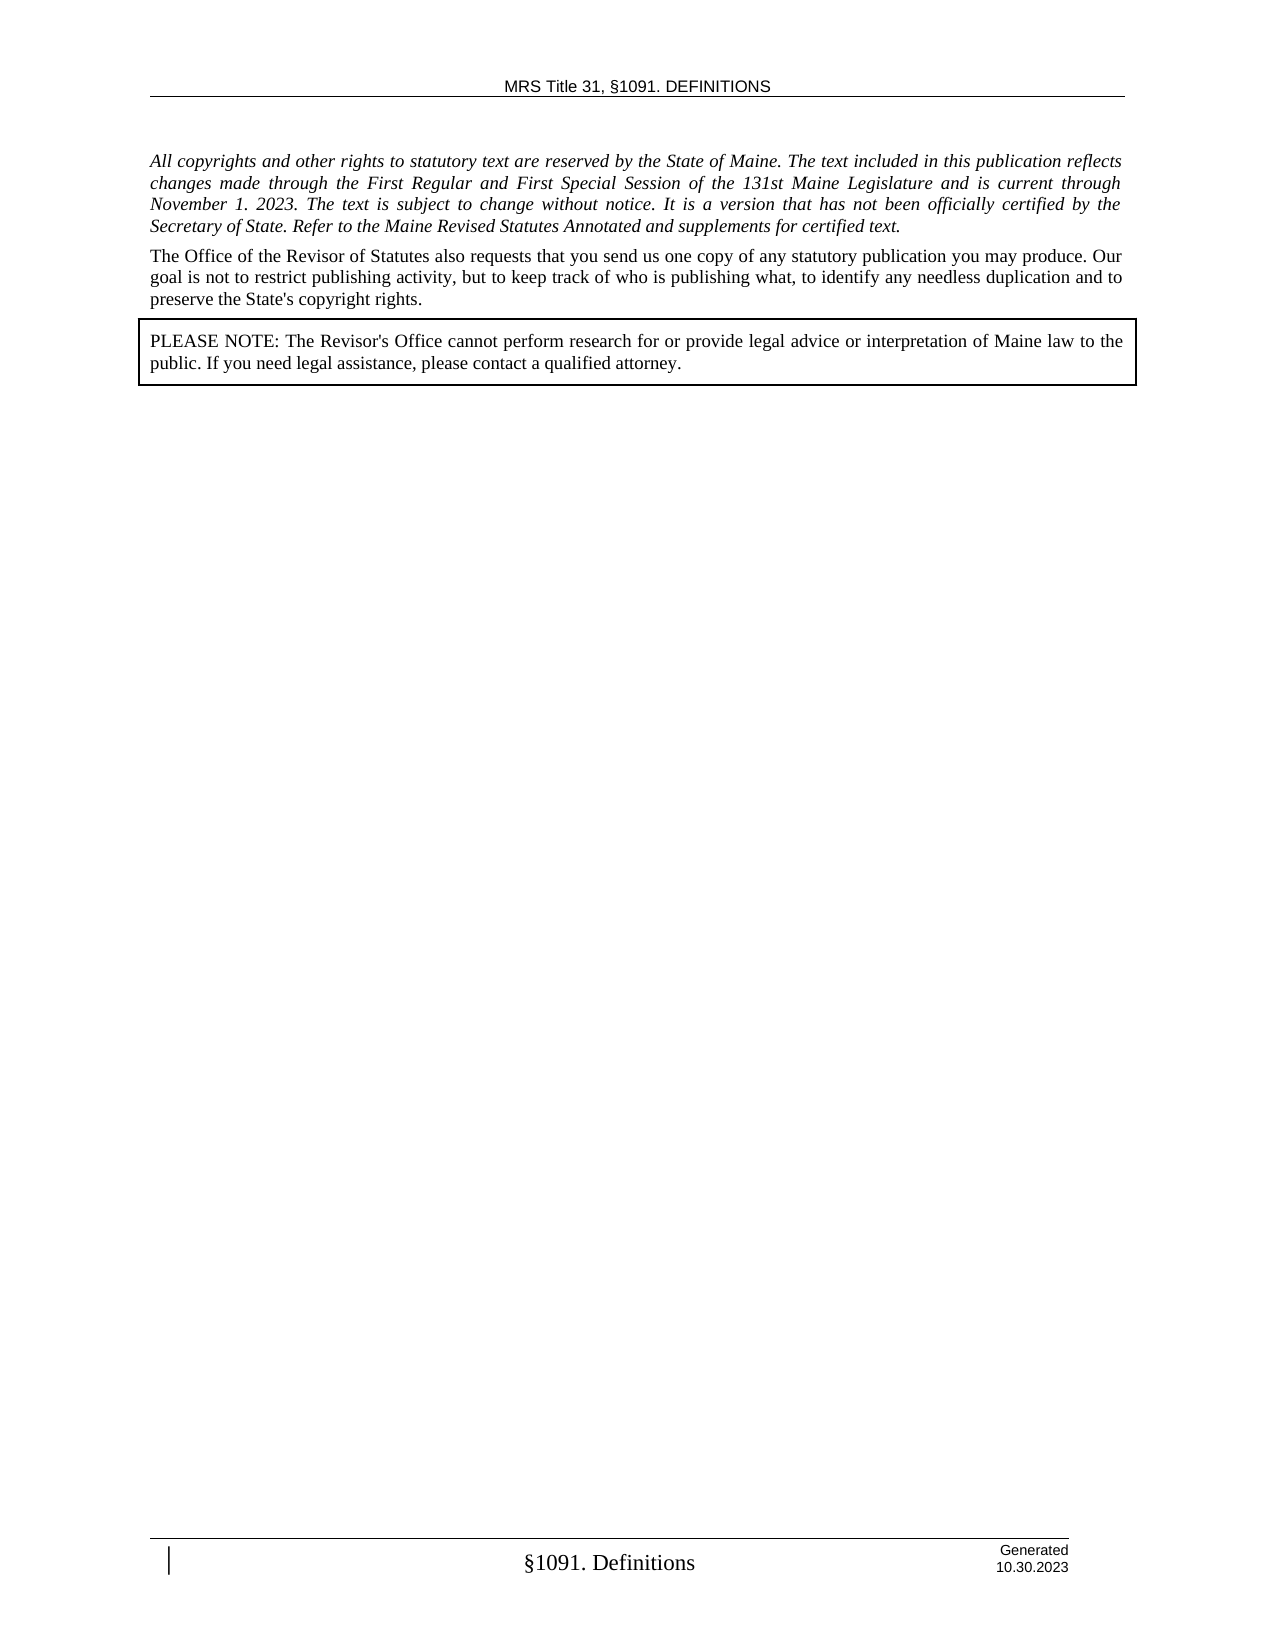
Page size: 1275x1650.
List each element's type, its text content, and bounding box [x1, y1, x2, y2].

text PLEASE NOTE: The Revisor's Office cannot perform research for or provide legal advice or interpretation of Maine law to the public. If you need legal assistance, please contact a qualified attorney. [140, 320, 1135, 384]
text All copyrights and other rights to statutory text are reserved by the State of Maine. The text included in this publication reflects changes made through the First Regular and First Special Session of the 131st Maine Legislature and is current through November 1. 2023 . The text is subject to change without notice. It is a version that has not been officially certified by the Secretary of State. Refer to the Maine Revised Statutes Annotated and supplements for certified text. [150, 150, 1125, 236]
text The Office of the Revisor of Statutes also requests that you send us one copy of any statutory publication you may produce. Our goal is not to restrict publishing activity, but to keep track of who is publishing what, to identify any needless duplication and to preserve the State's copyright rights. [150, 244, 1125, 309]
